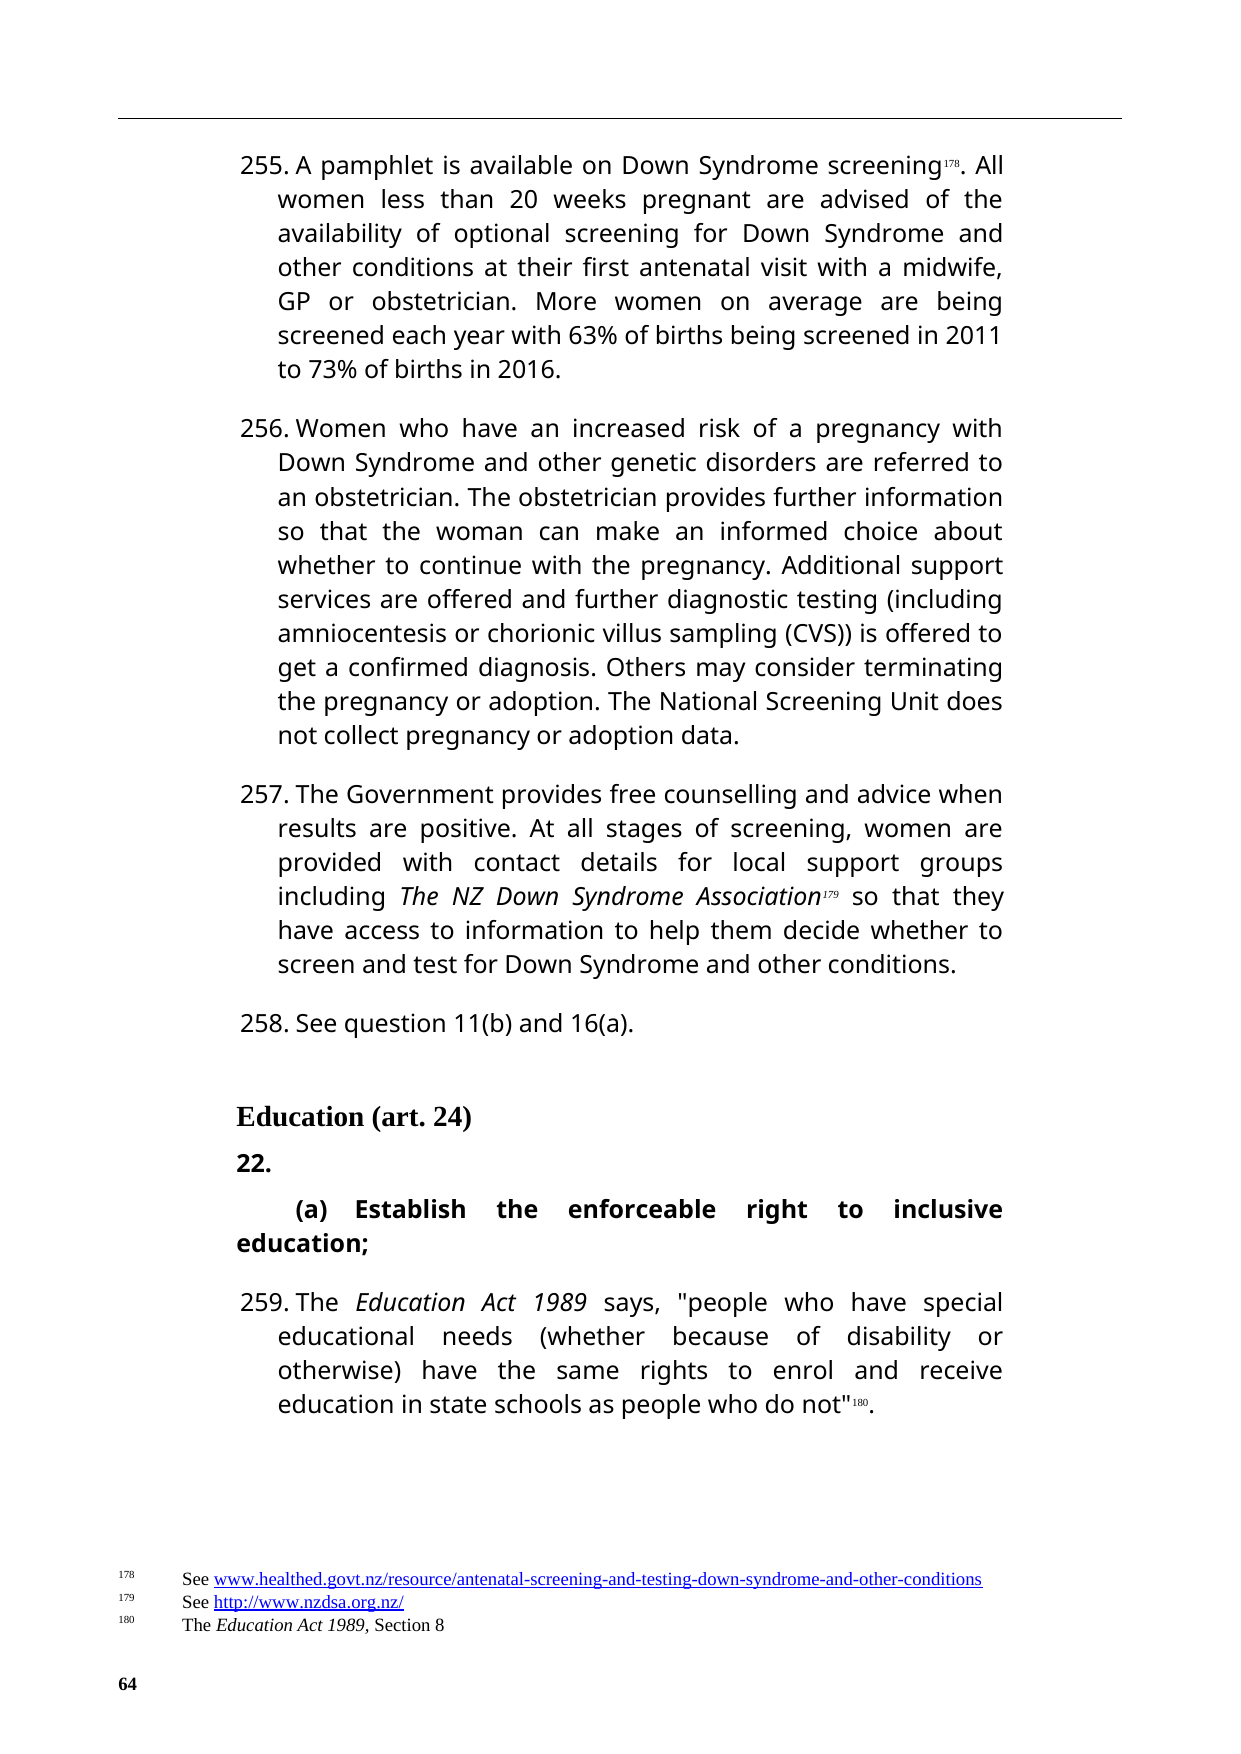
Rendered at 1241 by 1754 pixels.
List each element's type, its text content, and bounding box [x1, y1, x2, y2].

subtitle Women who have an increased risk of a pregnancy with Down Syndrome and other genetic disorders are referred to an obstetrician. The obstetrician provides further information so that the woman can make an informed choice about whether to continue with the pregnancy. Additional support services are offered and further diagnostic testing (including amniocentesis or chorionic villus sampling (CVS)) is offered to get a confirmed diagnosis. Others may consider terminating the pregnancy or adoption. The National Screening Unit does not collect pregnancy or adoption data. [240, 411, 1004, 752]
subtitle The Education Act 1989 says, "people who have special educational needs (whether because of disability or otherwise) have the same rights to enrol and receive education in state schools as people who do not". [240, 1285, 1004, 1421]
subtitle A pamphlet is available on Down Syndrome screening. All women less than 20 weeks pregnant are advised of the availability of optional screening for Down Syndrome and other conditions at their first antenatal visit with a midwife, GP or obstetrician. More women on average are being screened each year with 63% of births being screened in 2011 to 73% of births in 2016. [240, 148, 1004, 386]
subtitle The Government provides free counselling and advice when results are positive. At all stages of screening, women are provided with contact details for local support groups including The NZ Down Syndrome Association so that they have access to information to help them decide whether to screen and test for Down Syndrome and other conditions. [240, 777, 1004, 981]
text Education (art. 24) [236, 1099, 1004, 1133]
text (a) Establish the enforceable right to inclusive education; [236, 1192, 1004, 1260]
text 22. [236, 1145, 1004, 1179]
subtitle See question 11(b) and 16(a). [240, 1006, 1004, 1040]
